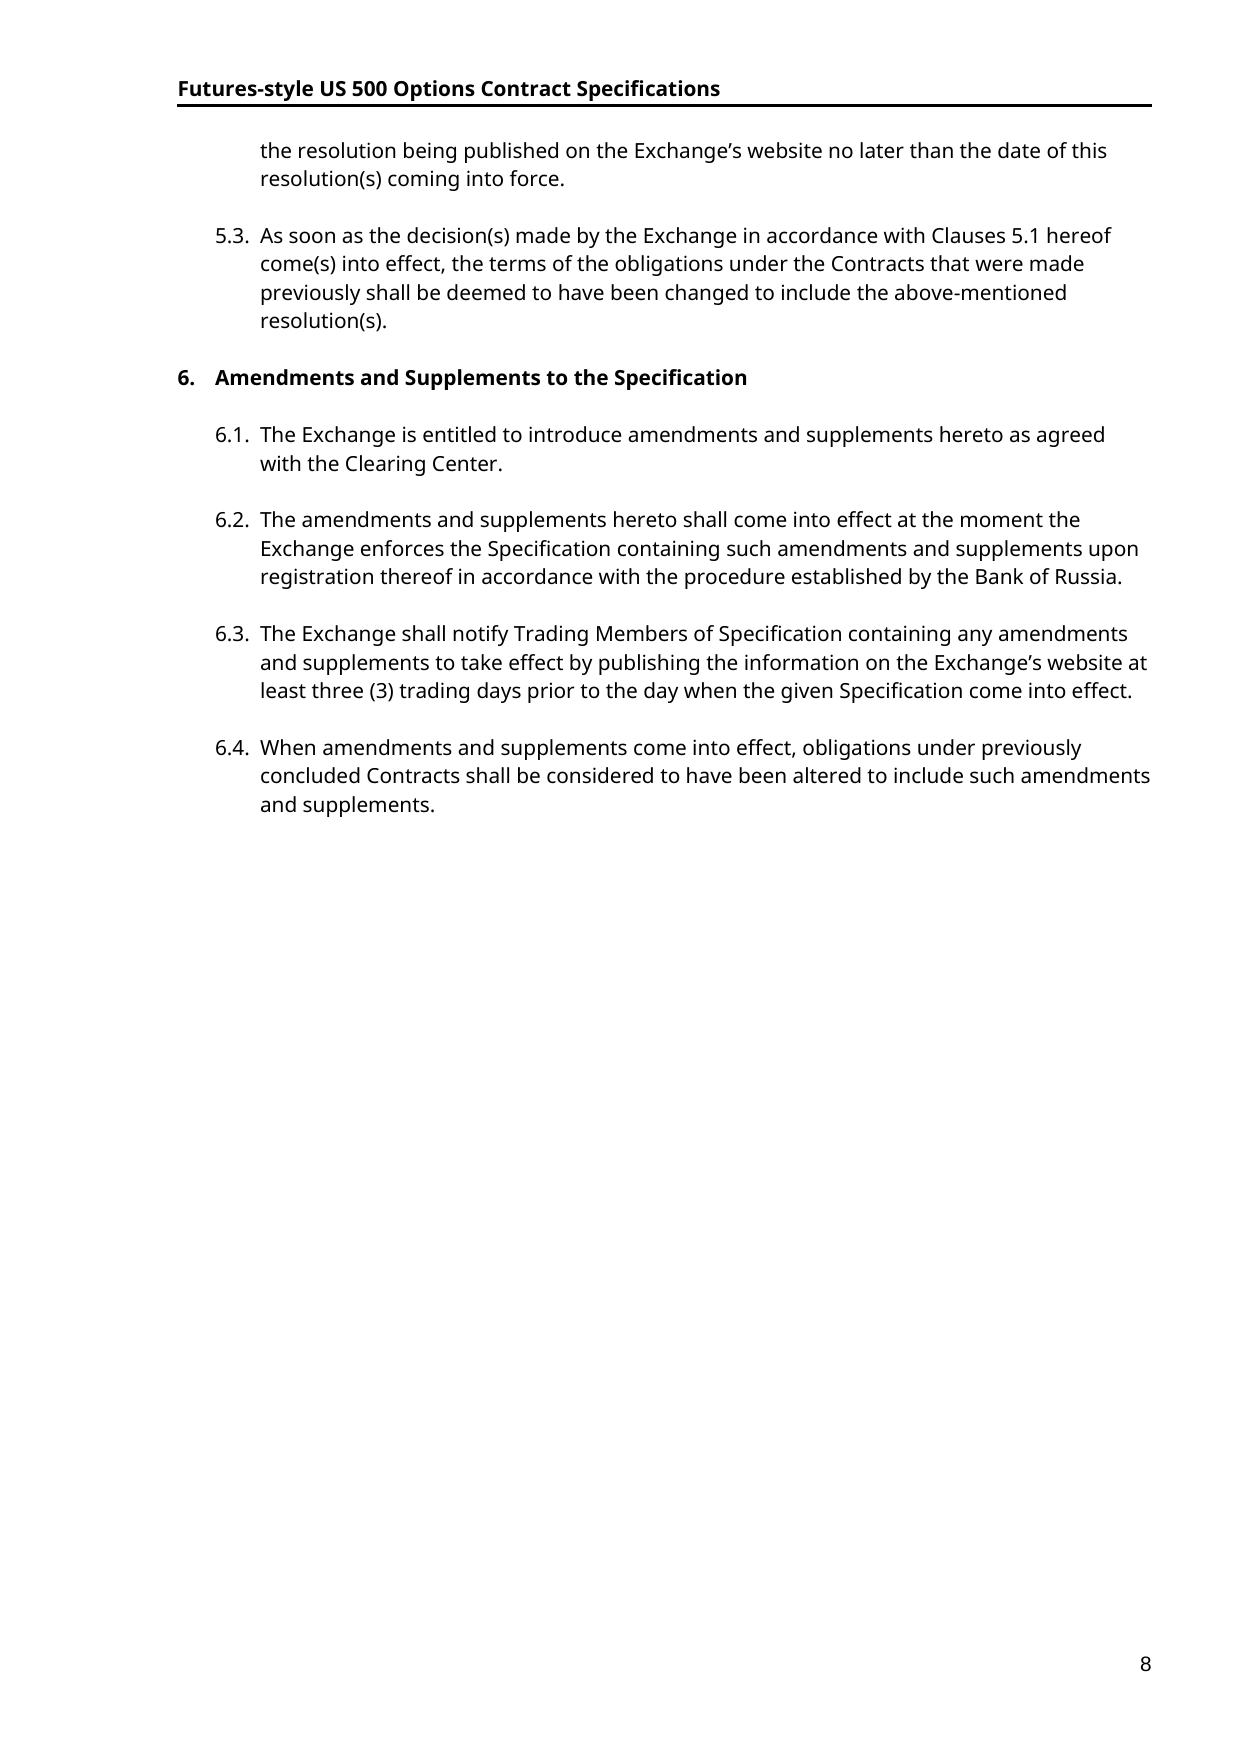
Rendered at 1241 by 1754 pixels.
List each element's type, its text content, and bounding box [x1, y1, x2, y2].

list Amendments and Supplements to the Specification [177, 363, 1152, 392]
list When amendments and supplements come into effect, obligations under previously concluded Contracts shall be considered to have been altered to include such amendments and supplements. [215, 733, 1152, 818]
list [215, 136, 1152, 193]
list As soon as the decision(s) made by the Exchange in accordance with Clauses 5.1 hereof come(s) into effect, the terms of the obligations under the Contracts that were made previously shall be deemed to have been changed to include the above-mentioned resolution(s). [215, 221, 1152, 335]
list The amendments and supplements hereto shall come into effect at the moment the Exchange enforces the Specification containing such amendments and supplements upon registration thereof in accordance with the procedure established by the Bank of Russia. [215, 506, 1152, 591]
list The Exchange shall notify Trading Members of Specification containing any amendments and supplements to take effect by publishing the information on the Exchange’s website at least three (3) trading days prior to the day when the given Specification come into effect. [215, 619, 1152, 704]
list The Exchange is entitled to introduce amendments and supplements hereto as agreed with the Clearing Center. [215, 420, 1152, 477]
